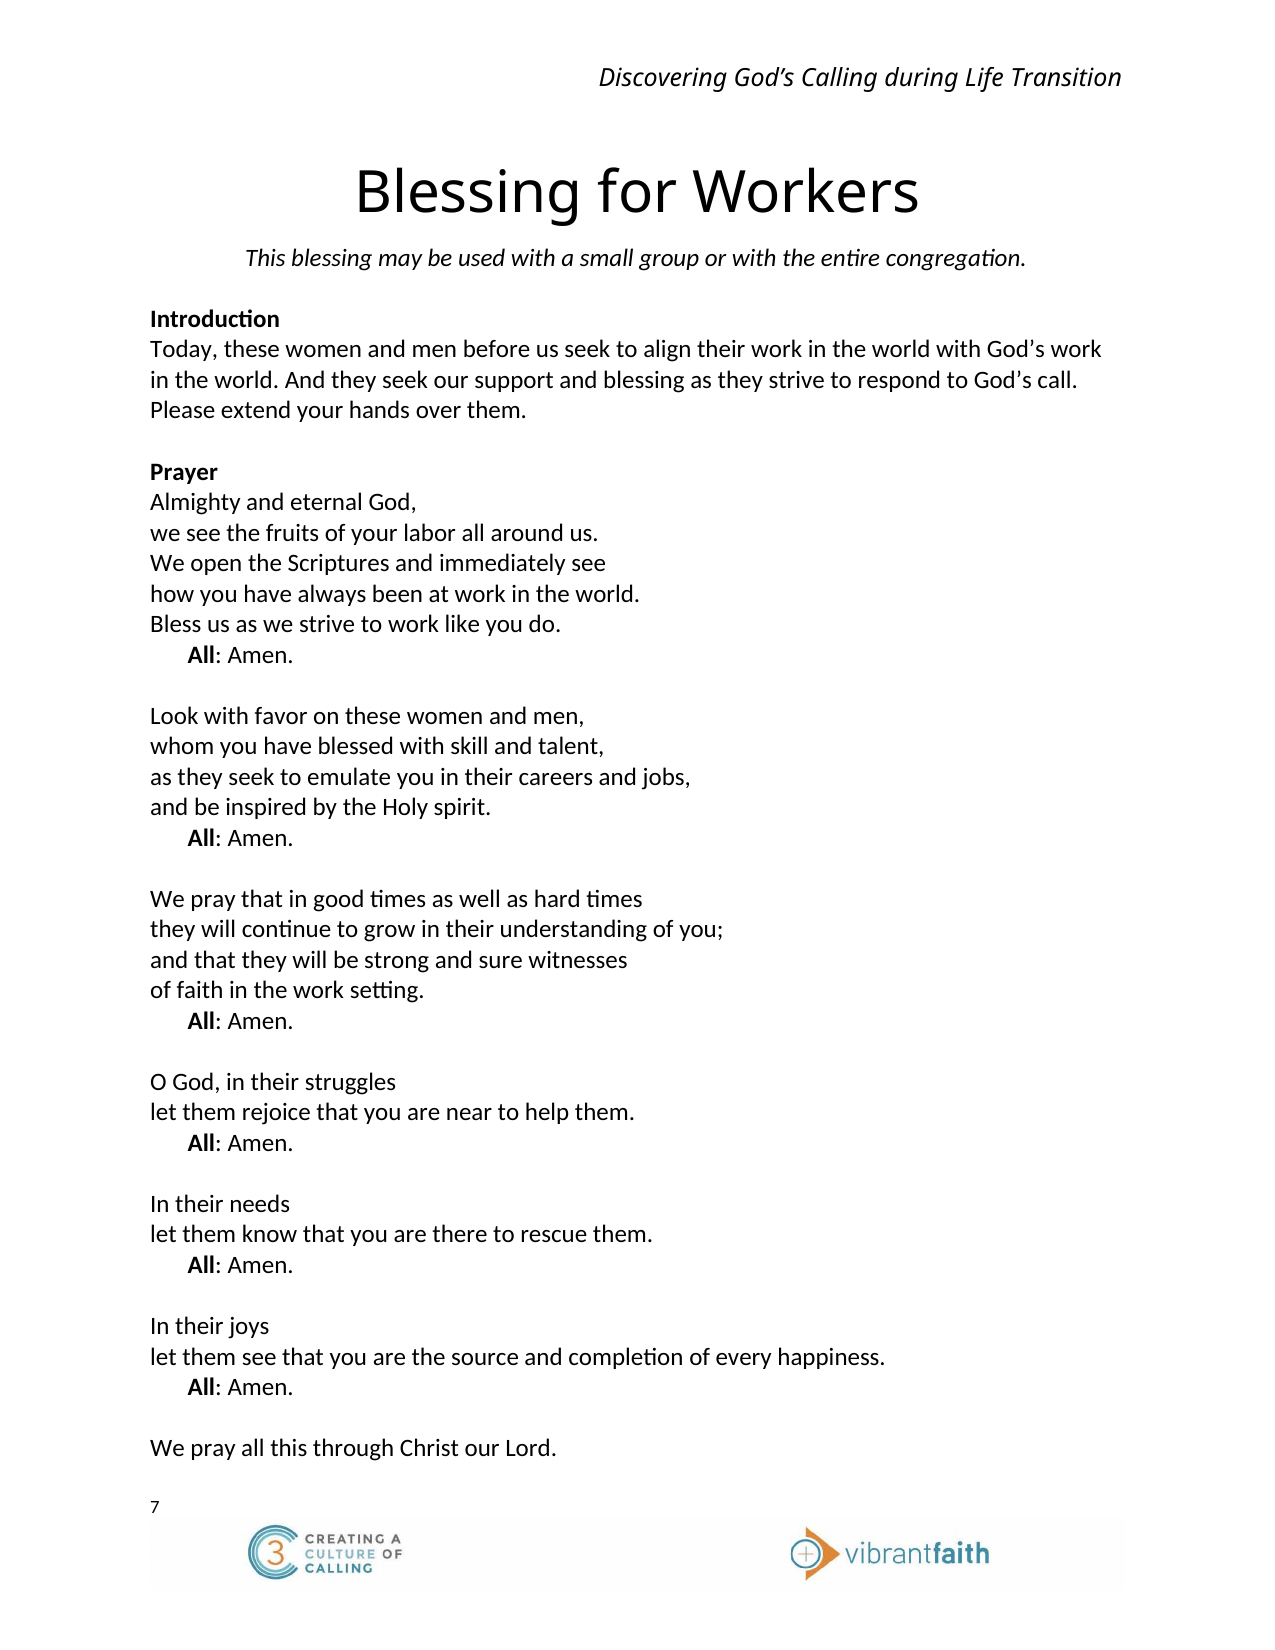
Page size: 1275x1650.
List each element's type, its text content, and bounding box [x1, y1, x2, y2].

text In their joys [150, 1310, 1125, 1341]
text Today, these women and men before us seek to align their work in the world with God’s work in the world. And they seek our support and blessing as they strive to respond to God’s call. Please extend your hands over them. [150, 333, 1125, 425]
text All: Amen. [187, 822, 1125, 852]
picture [150, 1518, 1125, 1590]
text In their needs [150, 1188, 1125, 1219]
text Prayer [150, 456, 1125, 486]
text Bless us as we strive to work like you do. [150, 608, 1125, 639]
text All: Amen. [187, 1249, 1125, 1280]
text we see the fruits of your labor all around us. [150, 517, 1125, 547]
text whom you have blessed with skill and talent, [150, 730, 1125, 761]
text All: Amen. [187, 1127, 1125, 1158]
text All: Amen. [187, 1005, 1125, 1036]
text let them rejoice that you are near to help them. [150, 1097, 1125, 1127]
subtitle Blessing for Workers [150, 150, 1125, 229]
text We open the Scriptures and immediately see [150, 547, 1125, 578]
text All: Amen. [187, 639, 1125, 669]
text and be inspired by the Holy spirit. [150, 791, 1125, 822]
text and that they will be strong and sure witnesses [150, 944, 1125, 974]
text All: Amen. [187, 1371, 1125, 1402]
text Look with favor on these women and men, [150, 700, 1125, 730]
text Introduction [150, 303, 1125, 333]
text of faith in the work setting. [150, 974, 1125, 1005]
text let them see that you are the source and completion of every happiness. [150, 1341, 1125, 1371]
text O God, in their struggles [150, 1066, 1125, 1097]
text We pray that in good times as well as hard times [150, 883, 1125, 913]
text Almighty and eternal God, [150, 486, 1125, 517]
text This blessing may be used with a small group or with the entire congregation. [150, 242, 1125, 272]
text they will continue to grow in their understanding of you; [150, 913, 1125, 944]
text let them know that you are there to rescue them. [150, 1219, 1125, 1249]
text We pray all this through Christ our Lord. [150, 1432, 1125, 1463]
text as they seek to emulate you in their careers and jobs, [150, 761, 1125, 791]
text how you have always been at work in the world. [150, 578, 1125, 608]
